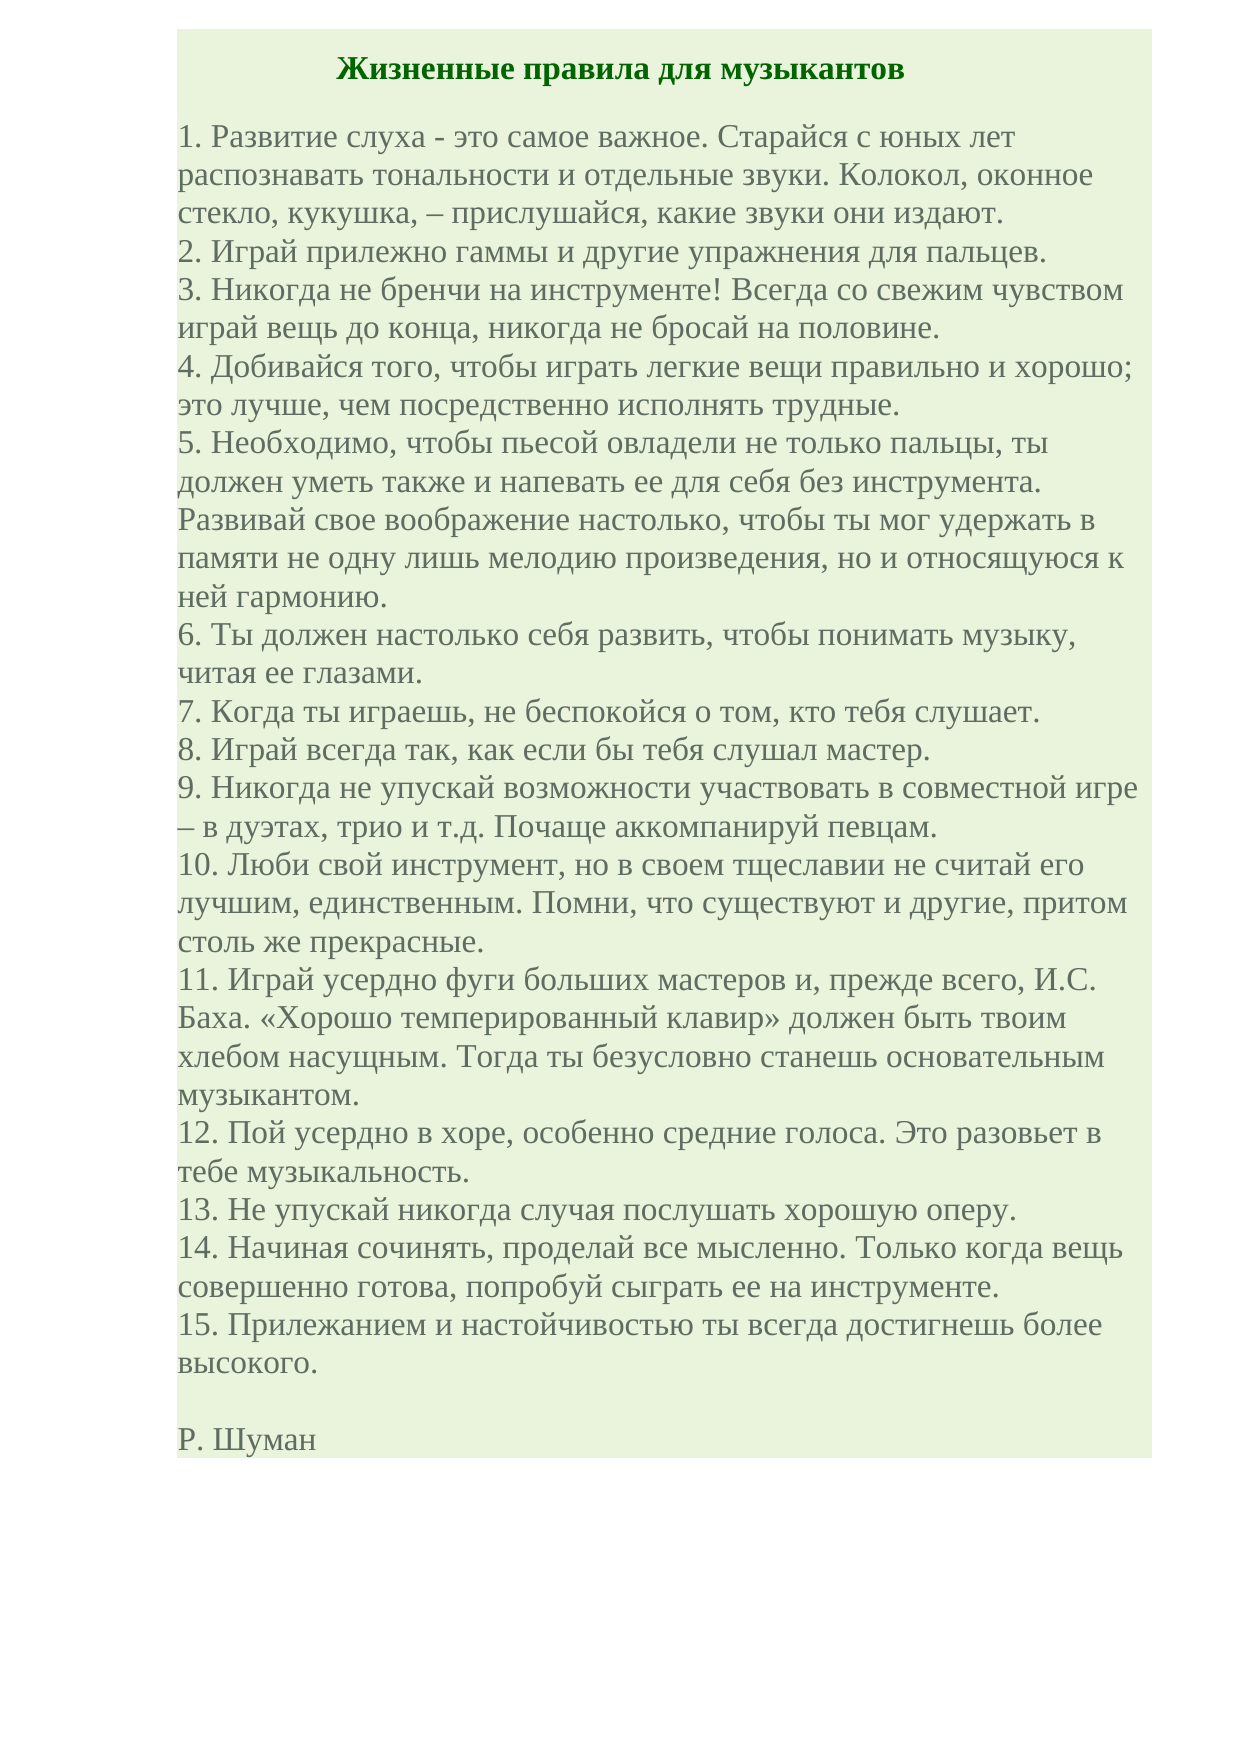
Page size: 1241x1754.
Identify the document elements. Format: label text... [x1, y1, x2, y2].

text 1. Развитие слуха - это самое важное. Старайся с юных лет распознавать тональности и отдельные звуки. Колокол, оконное стекло, кукушка, – прислушайся, какие звуки они издают. 2. Играй прилежно гаммы и другие упражнения для пальцев. 3. Никогда не бренчи на инструменте! Всегда со свежим чувством играй вещь до конца, никогда не бросай на половине. 4. Добивайся того, чтобы играть легкие вещи правильно и хорошо; это лучше, чем посредственно исполнять трудные. 5. Необходимо, чтобы пьесой овладели не только пальцы, ты должен уметь также и напевать ее для себя без инструмента. Развивай свое воображение настолько, чтобы ты мог удержать в памяти не одну лишь мелодию произведения, но и относящуюся к ней гармонию. 6. Ты должен настолько себя развить, чтобы понимать музыку, читая ее глазами. 7. Когда ты играешь, не беспокойся о том, кто тебя слушает. 8. Играй всегда так, как если бы тебя слушал мастер. 9. Никогда не упускай возможности участвовать в совместной игре – в дуэтах, трио и т.д. Почаще аккомпанируй певцам. 10. Люби свой инструмент, но в своем тщеславии не считай его лучшим, единственным. Помни, что существуют и другие, притом столь же прекрасные. 11. Играй усердно фуги больших мастеров и, прежде всего, И.С. Баха. «Хорошо темперированный клавир» должен быть твоим хлебом насущным. Тогда ты безусловно станешь основательным музыкантом. 12. Пой усердно в хоре, особенно средние голоса. Это разовьет в тебе музыкальность. 13. Не упускай никогда случая послушать хорошую оперу. 14. Начиная сочинять, проделай все мысленно. Только когда вещь совершенно готова, попробуй сыграть ее на инструменте. 15. Прилежанием и настойчивостью ты всегда достигнешь более высокого. Р. Шуман [177, 116, 1152, 1458]
text Жизненные правила для музыкантов [177, 29, 1152, 87]
